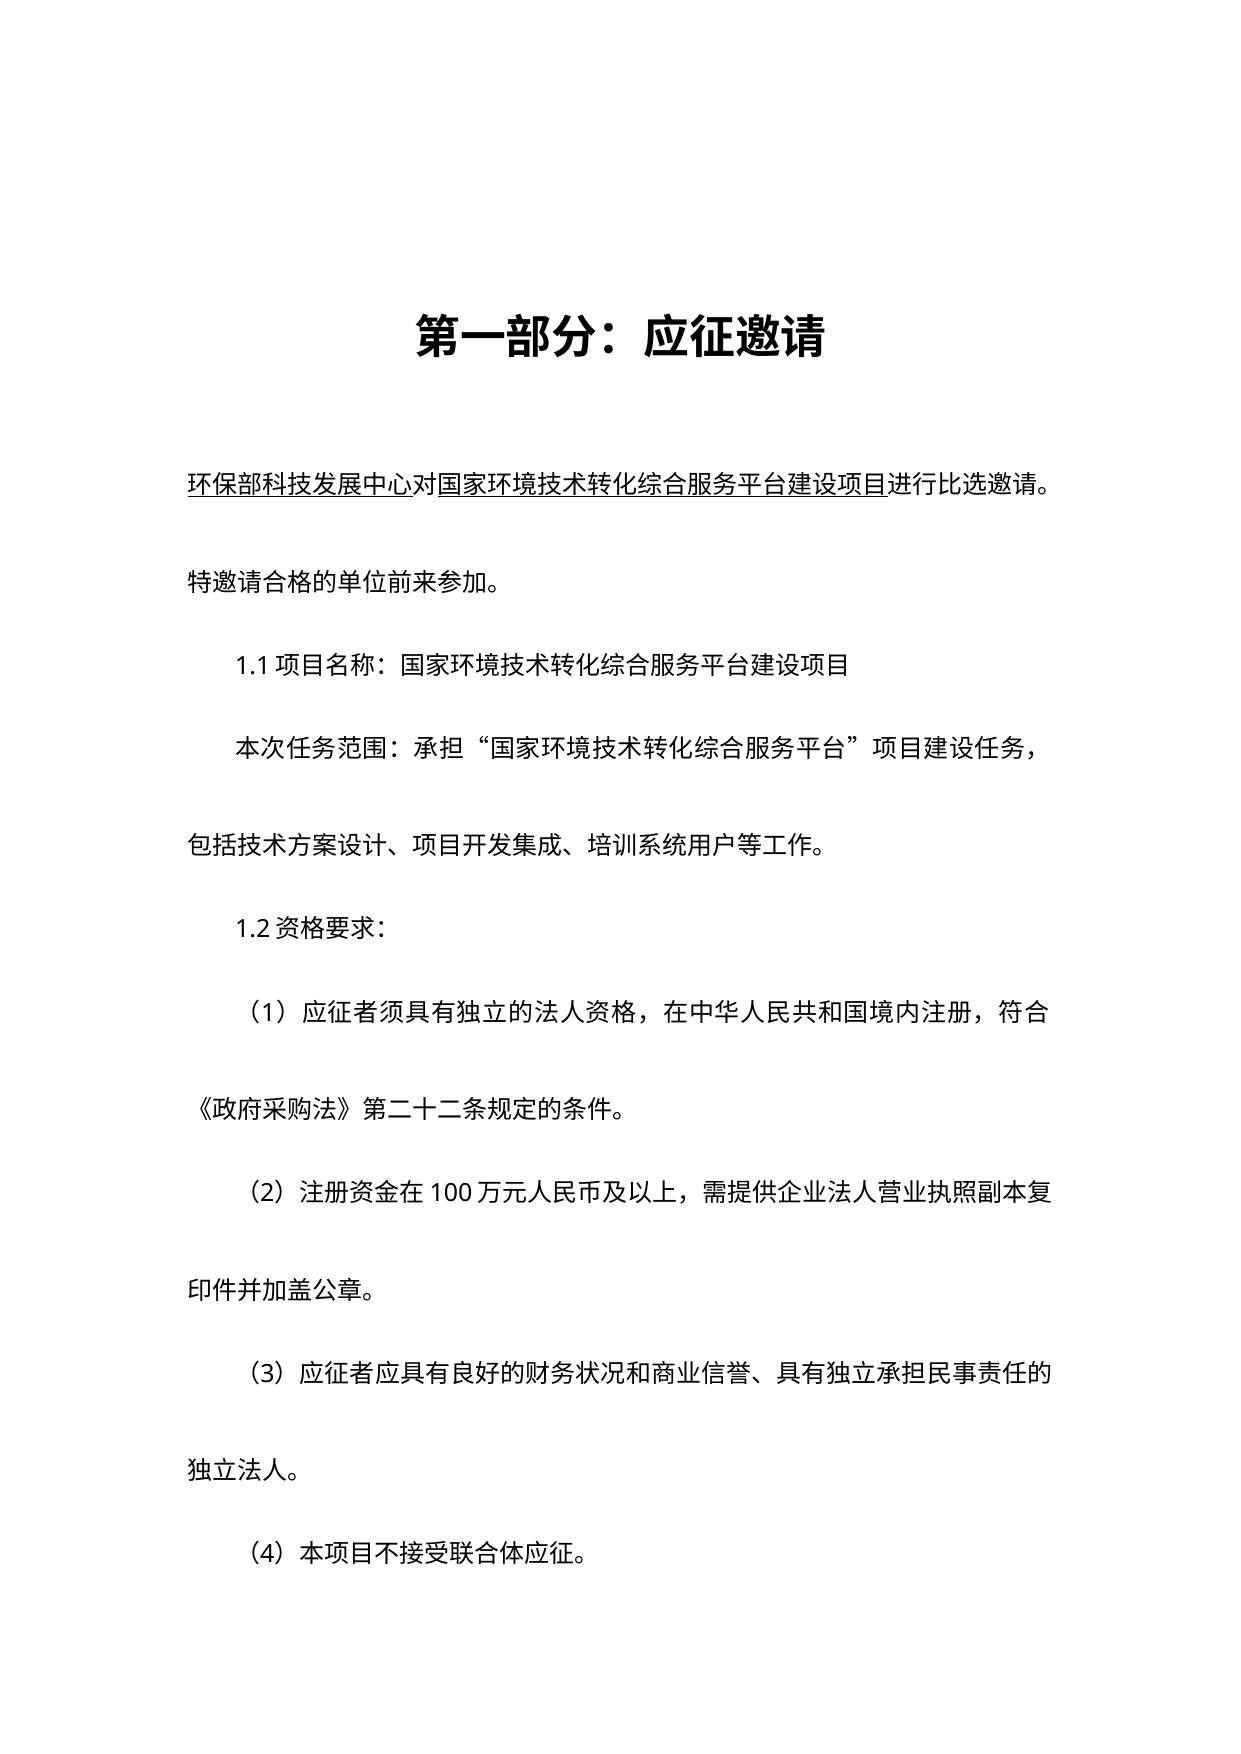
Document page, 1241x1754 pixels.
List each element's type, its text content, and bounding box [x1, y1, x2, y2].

text （3）应征者应具有良好的财务状况和商业信誉、具有独立承担民事责任的独立法人。 [187, 1339, 1053, 1501]
text （2）注册资金在100万元人民币及以上，需提供企业法人营业执照副本复印件并加盖公章。 [187, 1158, 1053, 1321]
text 环保部科技发展中心对国家环境技术转化综合服务平台建设项目进行比选邀请。特邀请合格的单位前来参加。 [187, 450, 1053, 613]
text 1.2资格要求： [187, 894, 1053, 959]
text 本次任务范围：承担“国家环境技术转化综合服务平台”项目建设任务，包括技术方案设计、项目开发集成、培训系统用户等工作。 [187, 714, 1053, 876]
text （1）应征者须具有独立的法人资格，在中华人民共和国境内注册，符合《政府采购法》第二十二条规定的条件。 [187, 978, 1053, 1140]
text （4）本项目不接受联合体应征。 [187, 1519, 1053, 1584]
text 第一部分：应征邀请 [187, 285, 1053, 383]
text 1.1项目名称：国家环境技术转化综合服务平台建设项目 [187, 631, 1053, 696]
